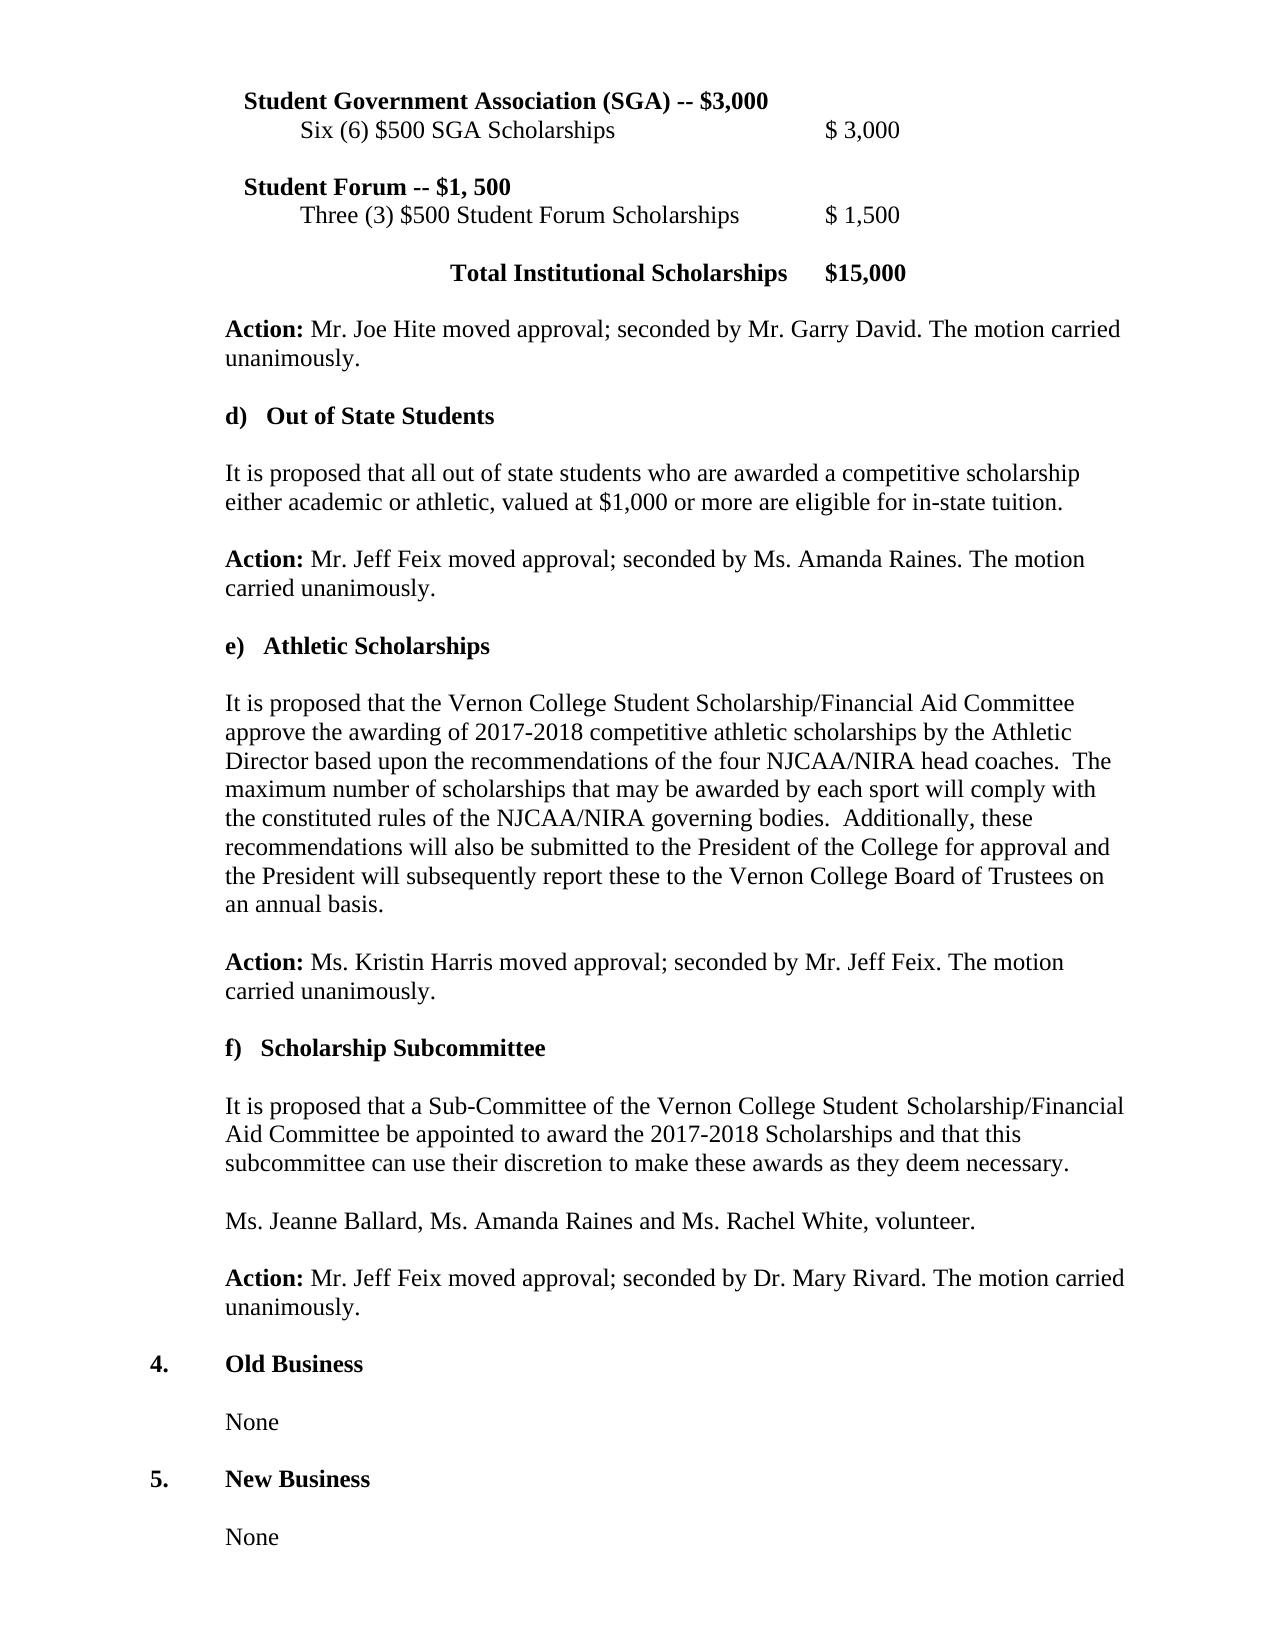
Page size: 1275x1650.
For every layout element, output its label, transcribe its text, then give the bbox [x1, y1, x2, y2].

text Three (3) $500 Student Forum Scholarships $ 1,500 [150, 200, 1125, 229]
text 5. New Business [150, 1464, 1125, 1493]
text Student Government Association (SGA) -- $3,000 [150, 86, 1125, 115]
text None [150, 1522, 1125, 1551]
text Action: Ms. Kristin Harris moved approval; seconded by Mr. Jeff Feix. The motion carried unanimously. [150, 947, 1125, 1004]
text f) Scholarship Subcommittee [150, 1033, 1125, 1062]
text Ms. Jeanne Ballard, Ms. Amanda Raines and Ms. Rachel White, volunteer. [150, 1206, 1125, 1234]
text None [150, 1407, 1125, 1436]
text e) Athletic Scholarships [150, 631, 1125, 659]
text 4. Old Business [150, 1349, 1125, 1378]
text It is proposed that the Vernon College Student Scholarship/Financial Aid Committee approve the awarding of 2017-2018 competitive athletic scholarships by the Athletic Director based upon the recommendations of the four NJCAA/NIRA head coaches. The maximum number of scholarships that may be awarded by each sport will comply with the constituted rules of the NJCAA/NIRA governing bodies. Additionally, these recommendations will also be submitted to the President of the College for approval and the President will subsequently report these to the Vernon College Board of Trustees on an annual basis. [150, 688, 1125, 918]
text Total Institutional Scholarships $15,000 [150, 258, 1125, 287]
text Action: Mr. Jeff Feix moved approval; seconded by Ms. Amanda Raines. The motion carried unanimously. [150, 544, 1125, 602]
text It is proposed that a Sub-Committee of the Vernon College Student Scholarship/Financial Aid Committee be appointed to award the 2017-2018 Scholarships and that this subcommittee can use their discretion to make these awards as they deem necessary. [150, 1091, 1125, 1177]
text Action: Mr. Joe Hite moved approval; seconded by Mr. Garry David. The motion carried unanimously. [150, 314, 1125, 372]
text It is proposed that all out of state students who are awarded a competitive scholarship either academic or athletic, valued at $1,000 or more are eligible for in-state tuition. [150, 458, 1125, 516]
text Student Forum -- $1, 500 [150, 172, 1125, 200]
text d) Out of State Students [150, 401, 1125, 429]
text Six (6) $500 SGA Scholarships $ 3,000 [150, 115, 1125, 143]
text Action: Mr. Jeff Feix moved approval; seconded by Dr. Mary Rivard. The motion carried unanimously. [150, 1263, 1125, 1321]
